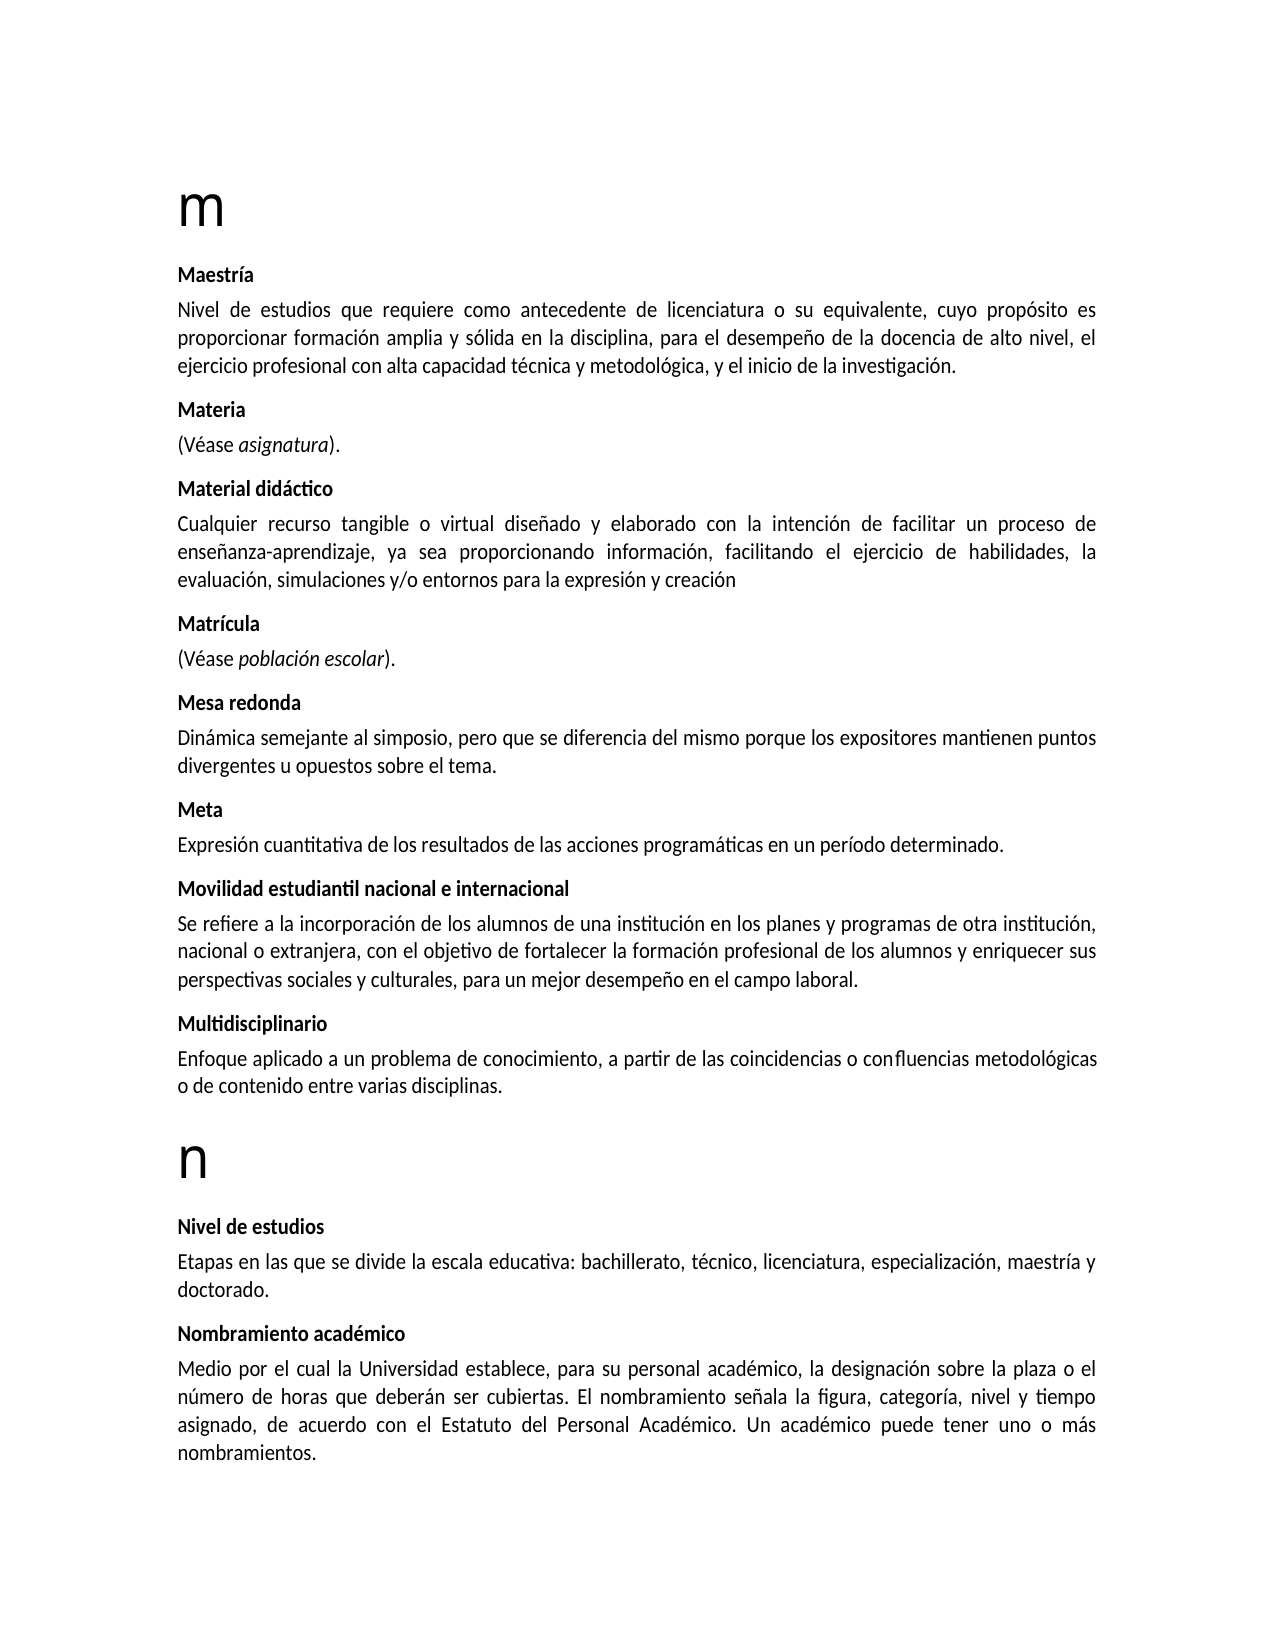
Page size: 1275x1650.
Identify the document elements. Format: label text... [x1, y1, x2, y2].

subtitle n [177, 1116, 1098, 1196]
text Meta [177, 795, 1098, 823]
text (Véase asignatura). [177, 430, 1098, 458]
text Matrícula [177, 609, 1098, 637]
text Medio por el cual la Universidad establece, para su personal académico, la designación sobre la plaza o el número de horas que deberán ser cubiertas. El nombramiento señala la figura, categoría, nivel y tiempo asignado, de acuerdo con el Estatuto del Personal Académico. Un académico puede tener uno o más nombramientos. [177, 1354, 1098, 1466]
text Se refiere a la incorporación de los alumnos de una institución en los planes y programas de otra institución, nacional o extranjera, con el objetivo de fortalecer la formación profesional de los alumnos y enriquecer sus perspectivas sociales y culturales, para un mejor desempeño en el campo laboral. [177, 909, 1098, 993]
text Mesa redonda [177, 688, 1098, 716]
text Nivel de estudios que requiere como antecedente de licenciatura o su equivalente, cuyo propósito es proporcionar formación amplia y sólida en la disciplina, para el desempeño de la docencia de alto nivel, el ejercicio profesional con alta capacidad técnica y metodológica, y el inicio de la investigación. [177, 295, 1098, 379]
subtitle m [177, 164, 1098, 244]
text Maestría [177, 261, 1098, 288]
text Expresión cuantitativa de los resultados de las acciones programáticas en un período determinado. [177, 830, 1098, 858]
text Dinámica semejante al simposio, pero que se diferencia del mismo porque los expositores mantienen puntos divergentes u opuestos sobre el tema. [177, 723, 1098, 779]
text Multidisciplinario [177, 1009, 1098, 1037]
text Materia [177, 396, 1098, 423]
text Movilidad estudiantil nacional e internacional [177, 874, 1098, 902]
text Nivel de estudios [177, 1212, 1098, 1241]
text Material didáctico [177, 474, 1098, 502]
text Cualquier recurso tangible o virtual diseñado y elaborado con la intención de facilitar un proceso de enseñanza-aprendizaje, ya sea proporcionando información, facilitando el ejercicio de habilidades, la evaluación, simulaciones y/o entornos para la expresión y creación [177, 509, 1098, 593]
text Etapas en las que se divide la escala educativa: bachillerato, técnico, licenciatura, especialización, maestría y doctorado. [177, 1247, 1098, 1303]
text Enfoque aplicado a un problema de conocimiento, a partir de las coincidencias o conﬂuencias metodológicas o de contenido entre varias disciplinas. [177, 1044, 1098, 1100]
text (Véase población escolar). [177, 644, 1098, 672]
text Nombramiento académico [177, 1319, 1098, 1347]
